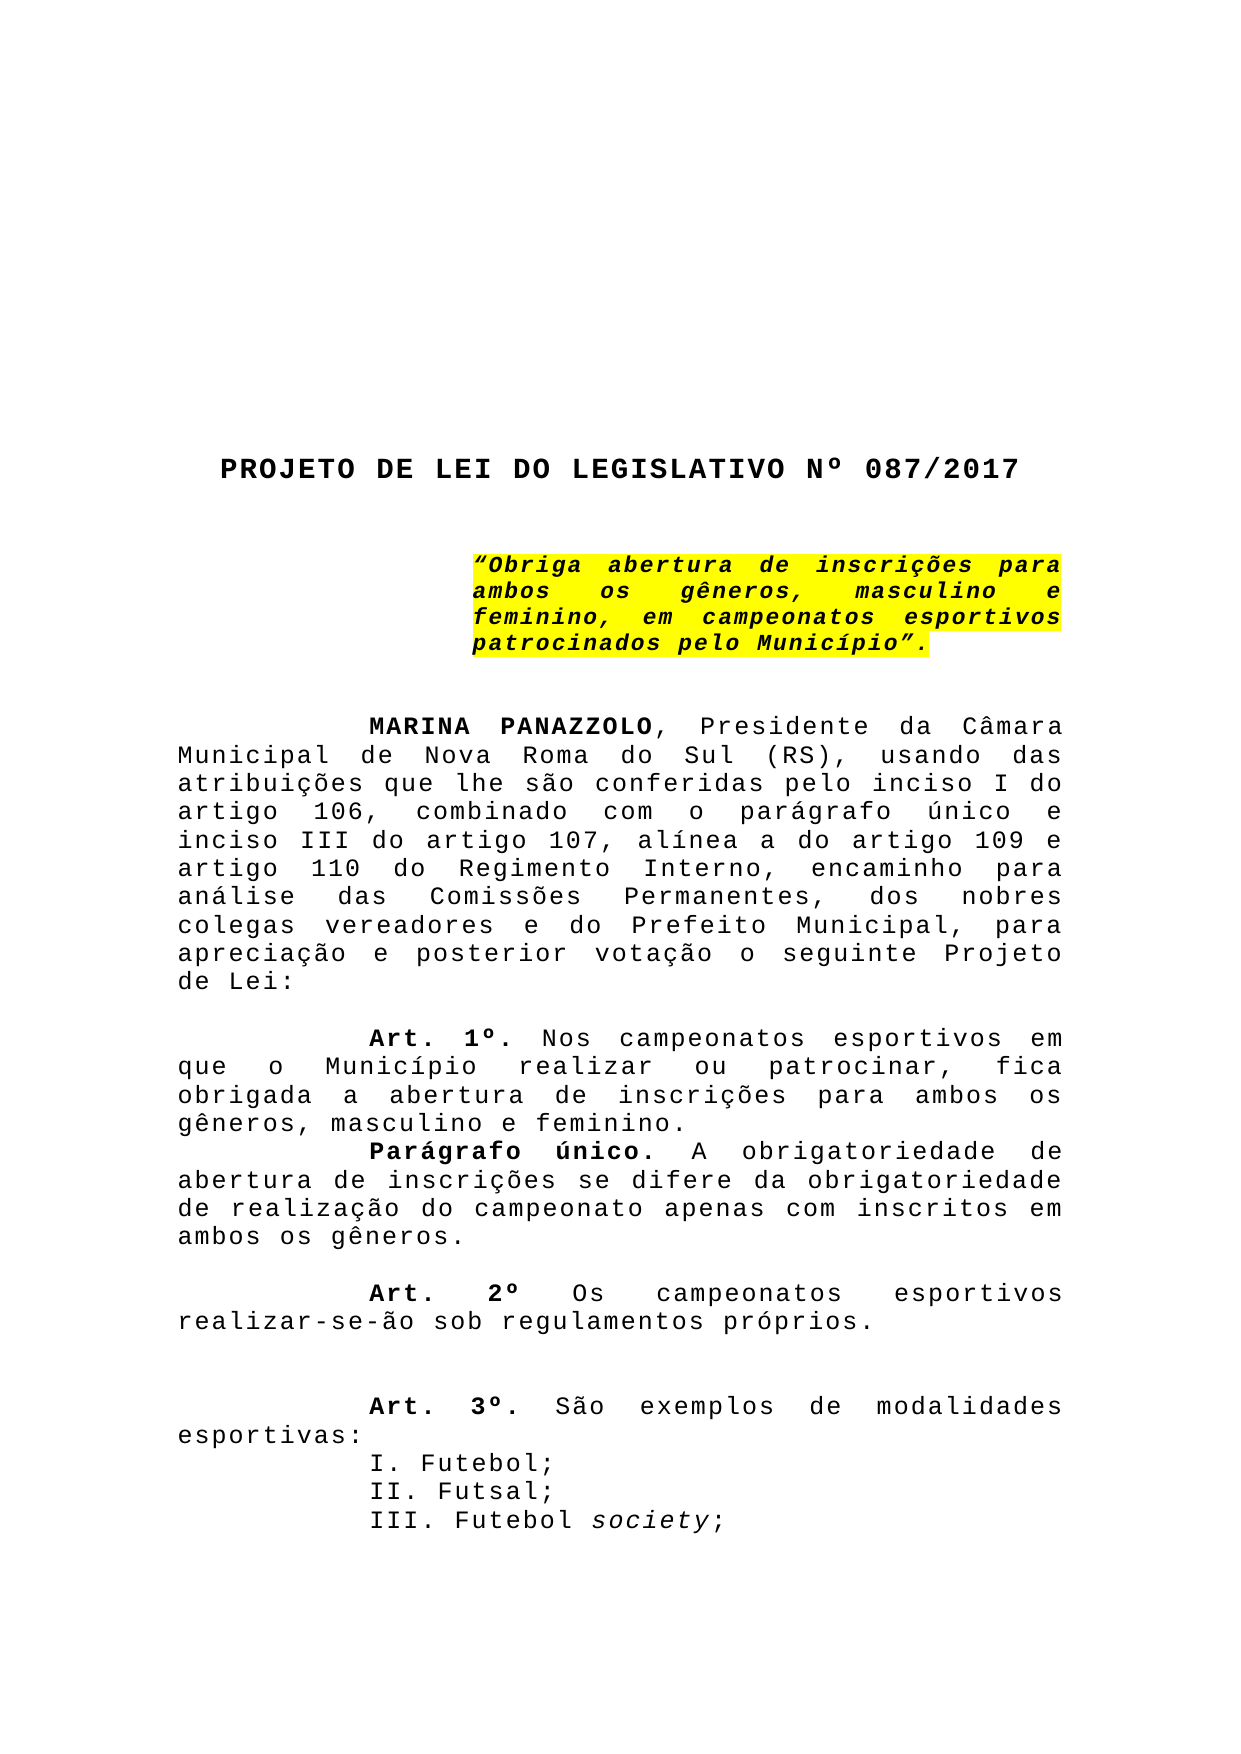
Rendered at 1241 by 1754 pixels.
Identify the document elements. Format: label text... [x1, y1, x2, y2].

text “Obriga abertura de inscrições para ambos os gêneros, masculino e feminino, em campeonatos esportivos patrocinados pelo Município”. [472, 553, 1063, 657]
text Parágrafo único. A obrigatoriedade de abertura de inscrições se difere da obrigatoriedade de realização do campeonato apenas com inscritos em ambos os gêneros. [177, 1139, 1063, 1252]
text III. Futebol society; [177, 1507, 1063, 1536]
text I. Futebol; [177, 1451, 1063, 1479]
text MARINA PANAZZOLO, Presidente da Câmara Municipal de Nova Roma do Sul (RS), usando das atribuições que lhe são conferidas pelo inciso I do artigo 106, combinado com o parágrafo único e inciso III do artigo 107, alínea a do artigo 109 e artigo 110 do Regimento Interno, encaminho para análise das Comissões Permanentes, dos nobres colegas vereadores e do Prefeito Municipal, para apreciação e posterior votação o seguinte Projeto de Lei: [177, 714, 1063, 997]
text II. Futsal; [177, 1479, 1063, 1507]
text PROJETO DE LEI DO LEGISLATIVO Nº 087/2017 [177, 454, 1063, 487]
text Art. 3º. São exemplos de modalidades esportivas: [177, 1394, 1063, 1451]
text Art. 1º. Nos campeonatos esportivos em que o Município realizar ou patrocinar, fica obrigada a abertura de inscrições para ambos os gêneros, masculino e feminino. [177, 1026, 1063, 1139]
text Art. 2º Os campeonatos esportivos realizar-se-ão sob regulamentos próprios. [177, 1281, 1063, 1337]
